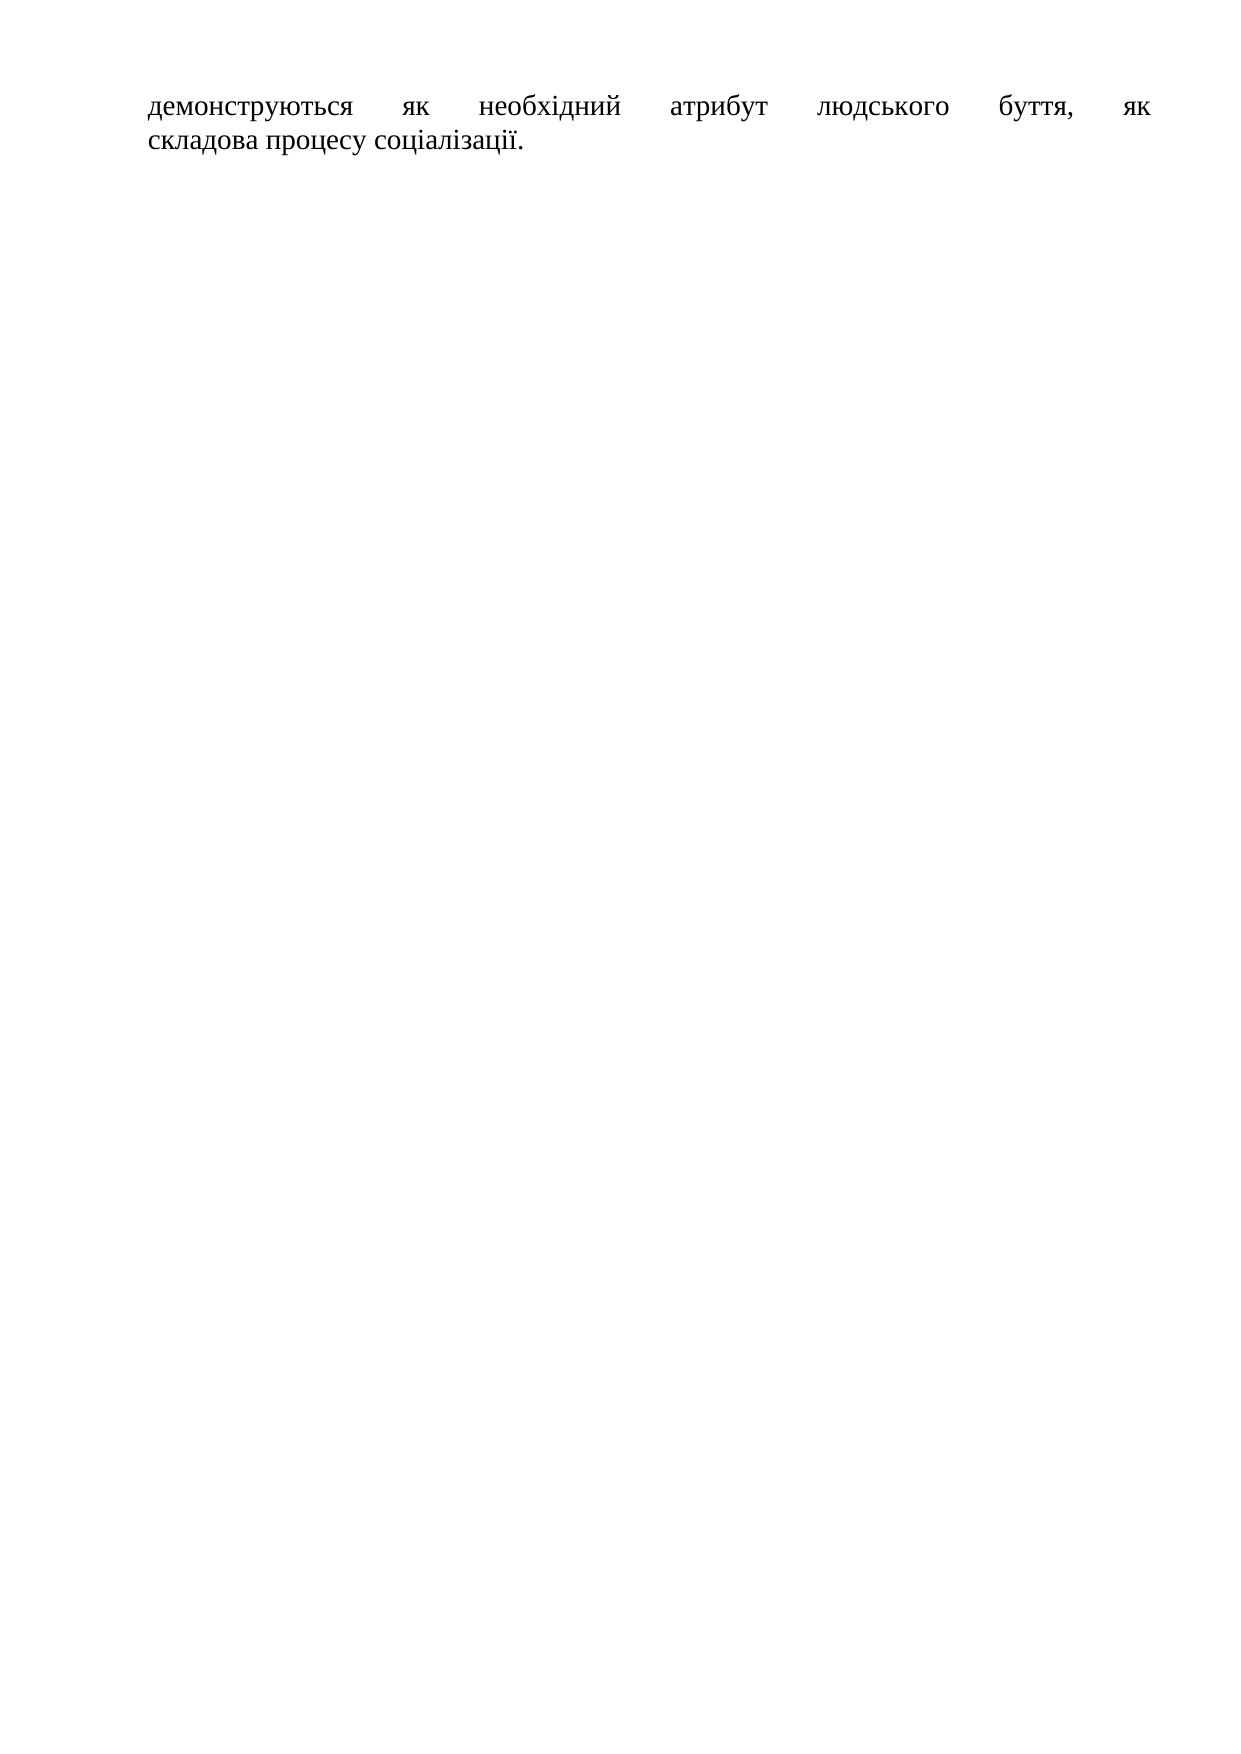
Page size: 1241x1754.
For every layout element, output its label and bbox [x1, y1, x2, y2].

text [148, 88, 1152, 156]
